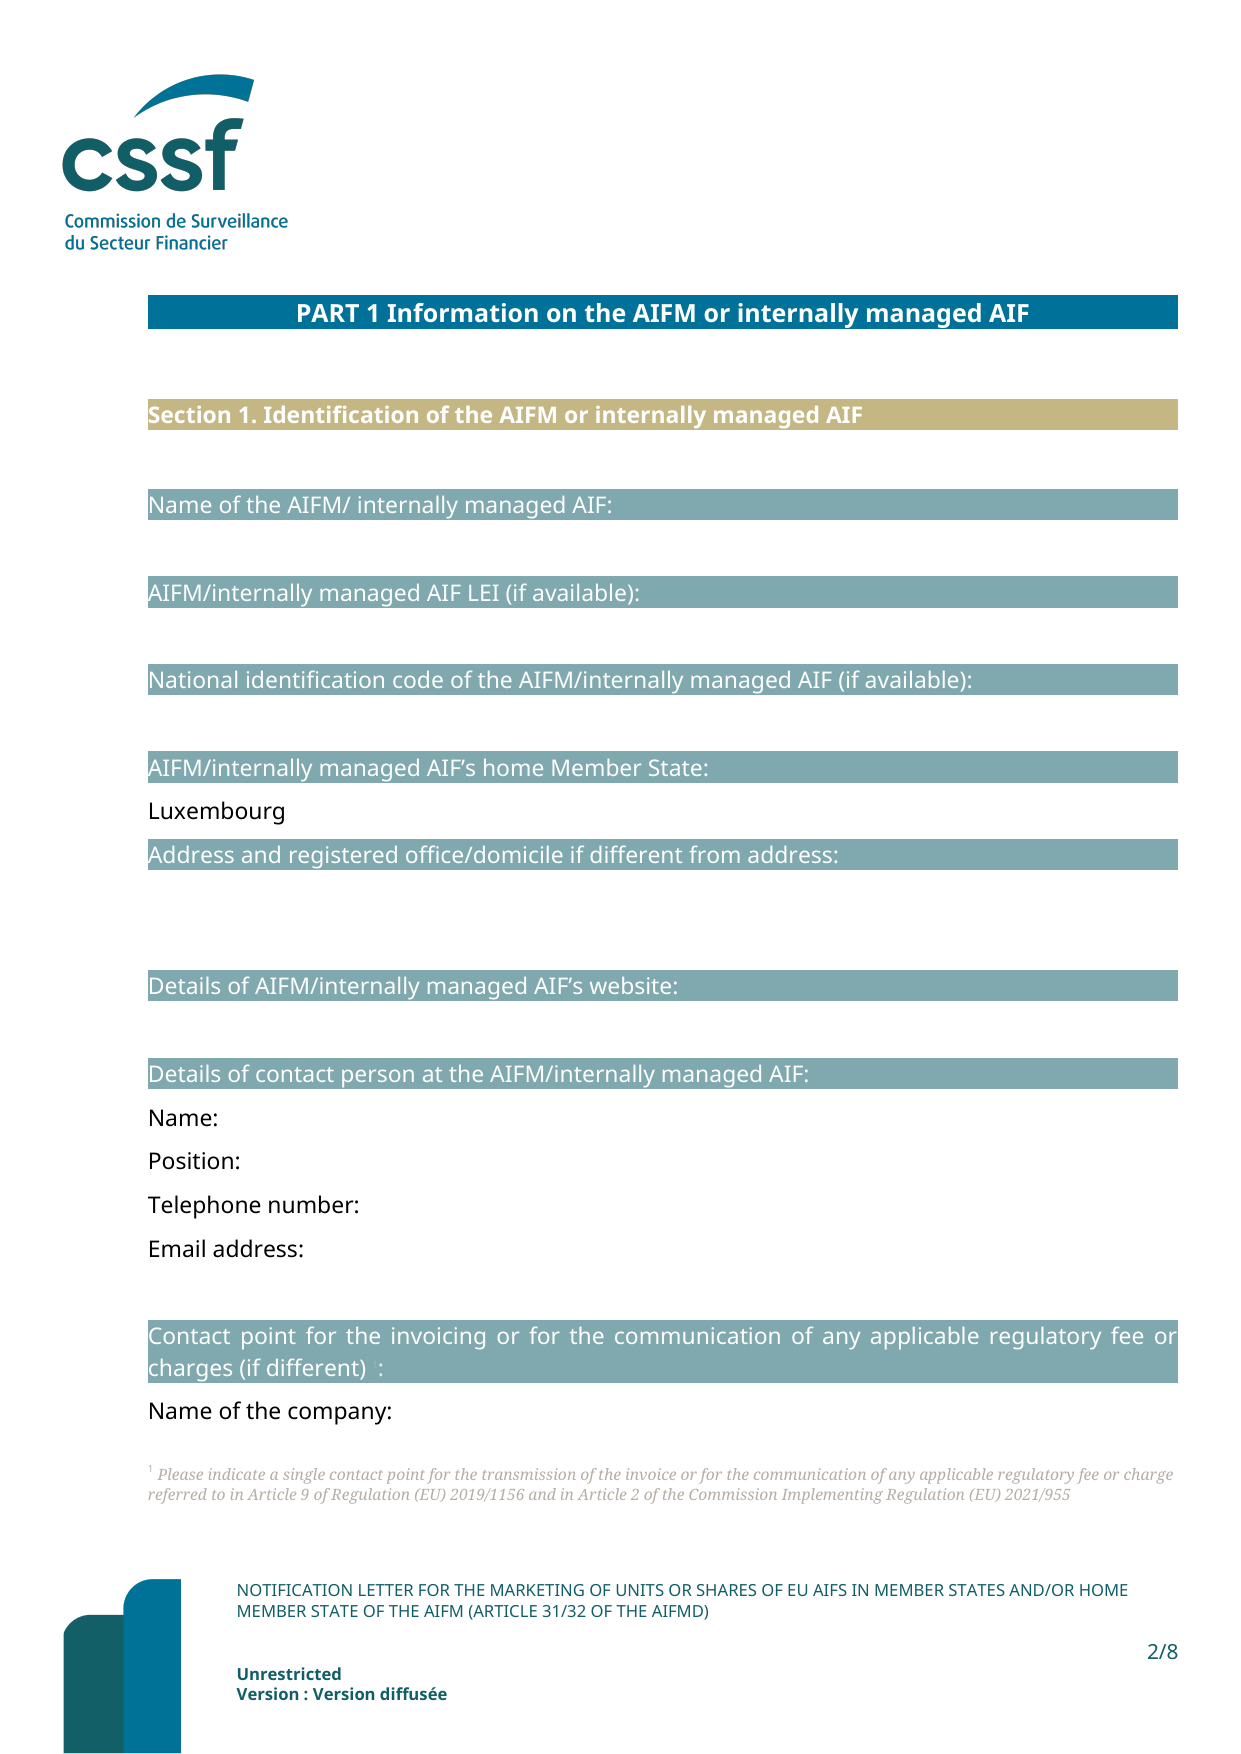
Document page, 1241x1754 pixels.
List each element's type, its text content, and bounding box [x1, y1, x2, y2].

text Name of the company: [148, 1395, 1178, 1426]
text Position: [148, 1145, 1178, 1176]
text National identification code of the AIFM/internally managed AIF (if available): [148, 664, 1178, 695]
text AIFM/internally managed AIF’s home Member State: [148, 751, 1178, 783]
picture [62, 73, 289, 251]
text Details of contact person at the AIFM/internally managed AIF: [148, 1058, 1178, 1089]
text Contact point for the invoicing or for the communication of any applicable regulatory fee or charges (if different) : [148, 1320, 1178, 1383]
text Email address: [148, 1233, 1178, 1264]
text Name of the AIFM/ internally managed AIF: [148, 489, 1178, 520]
text PART 1 Information on the AIFM or internally managed AIF [148, 295, 1178, 329]
text Luxembourg [148, 795, 1178, 826]
picture [62, 1579, 145, 1752]
text AIFM/internally managed AIF LEI (if available): [148, 576, 1178, 608]
text Section 1. Identification of the AIFM or internally managed AIF [148, 399, 1178, 430]
text Address and registered office/domicile if different from address: [148, 839, 1178, 870]
text Details of AIFM/internally managed AIF’s website: [148, 970, 1178, 1001]
text Telephone number: [148, 1189, 1178, 1220]
text Name: [148, 1101, 1178, 1133]
